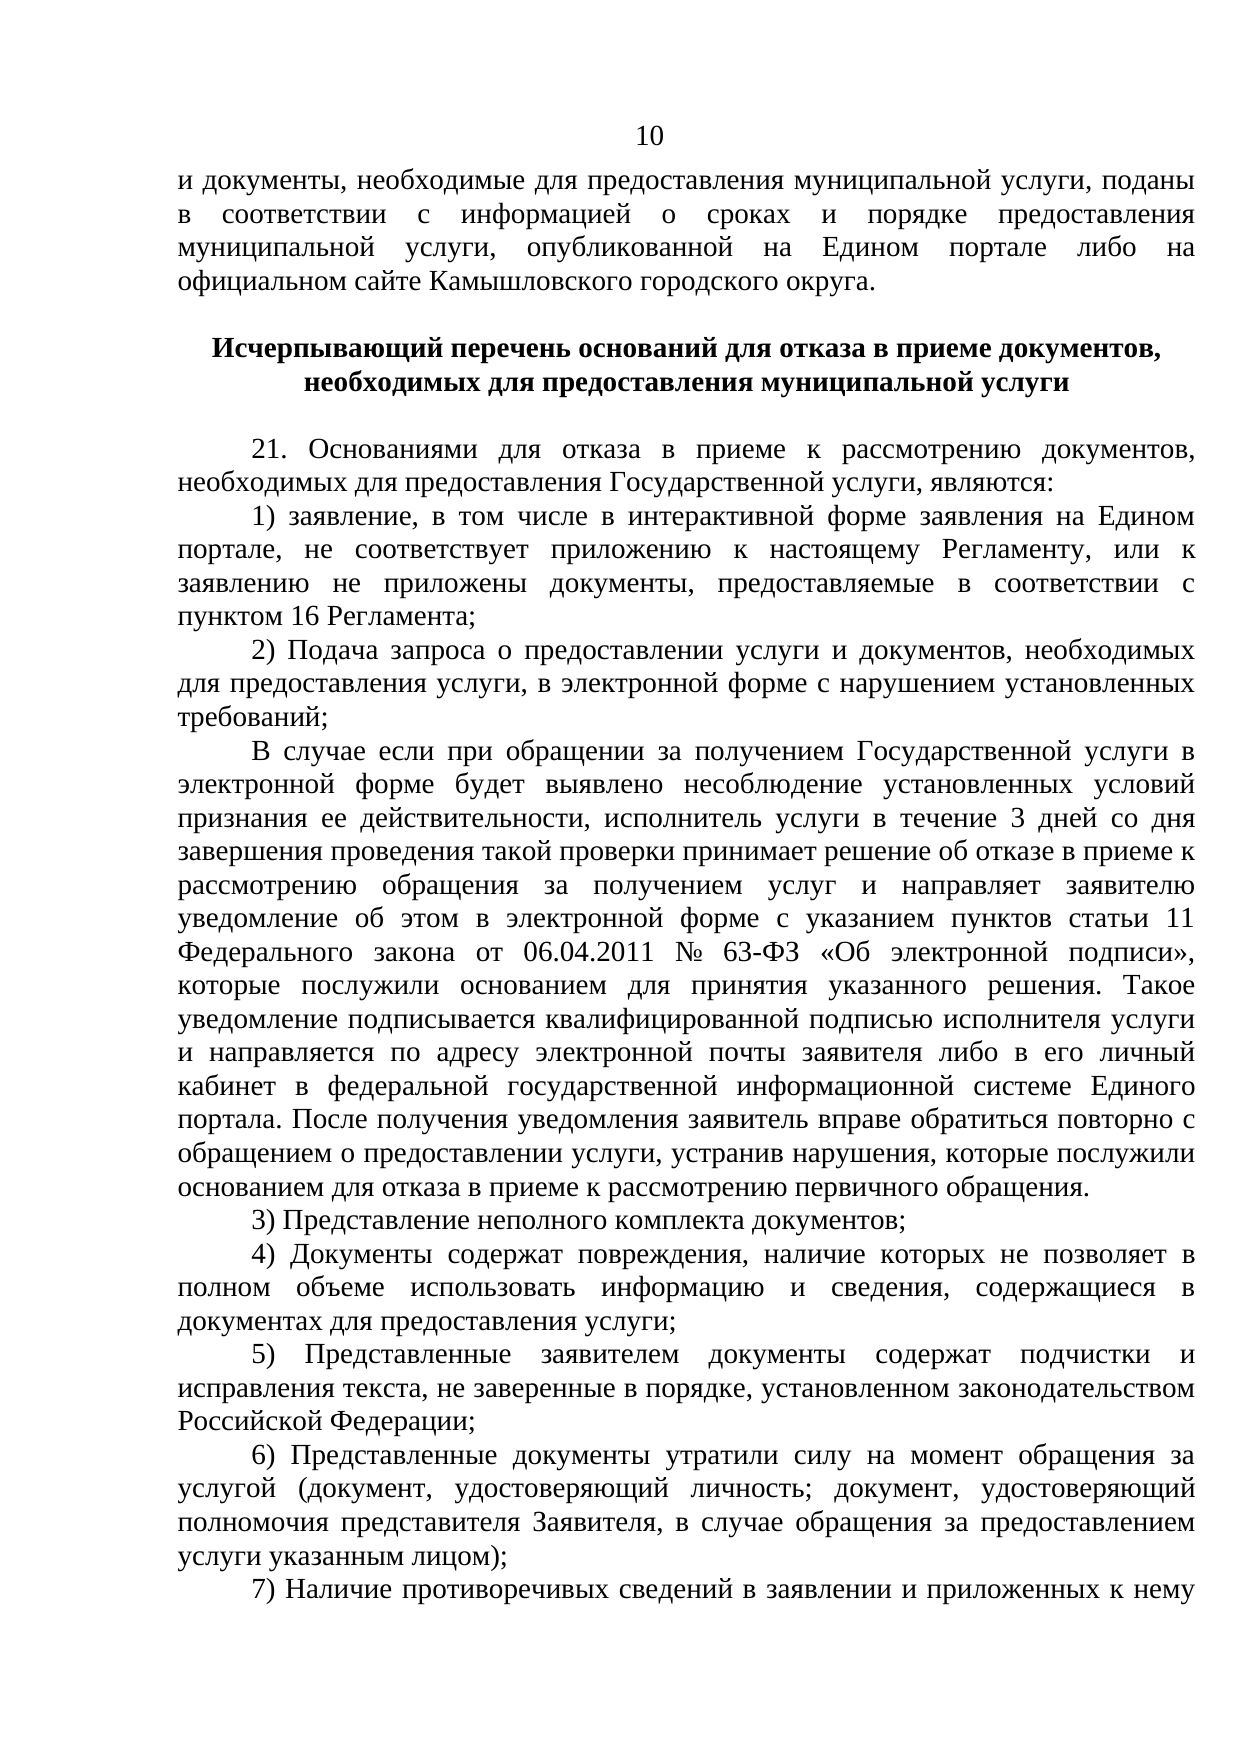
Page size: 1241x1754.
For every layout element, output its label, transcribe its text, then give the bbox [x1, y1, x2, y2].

text 21. Основаниями для отказа в приеме к рассмотрению документов, необходимых для предоставления Государственной услуги, являются: [177, 431, 1196, 498]
text Исчерпывающий перечень оснований для отказа в приеме документов, необходимых для предоставления муниципальной услуги [177, 330, 1196, 397]
text 4) Документы содержат повреждения, наличие которых не позволяет в полном объеме использовать информацию и сведения, содержащиеся в документах для предоставления услуги; [177, 1236, 1196, 1336]
text 6) Представленные документы утратили силу на момент обращения за услугой (документ, удостоверяющий личность; документ, удостоверяющий полномочия представителя Заявителя, в случае обращения за предоставлением услуги указанным лицом); [177, 1437, 1196, 1571]
text 3) Представление неполного комплекта документов; [177, 1202, 1196, 1236]
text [177, 162, 1196, 297]
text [177, 1571, 1196, 1605]
text 1) заявление, в том числе в интерактивной форме заявления на Едином портале, не соответствует приложению к настоящему Регламенту, или к заявлению не приложены документы, предоставляемые в соответствии с пунктом 16 Регламента; [177, 498, 1196, 632]
text В случае если при обращении за получением Государственной услуги в электронной форме будет выявлено несоблюдение установленных условий признания ее действительности, исполнитель услуги в течение 3 дней со дня завершения проведения такой проверки принимает решение об отказе в приеме к рассмотрению обращения за получением услуг и направляет заявителю уведомление об этом в электронной форме с указанием пунктов статьи 11 Федерального закона от 06.04.2011 № 63-ФЗ «Об электронной подписи», которые послужили основанием для принятия указанного решения. Такое уведомление подписывается квалифицированной подписью исполнителя услуги и направляется по адресу электронной почты заявителя либо в его личный кабинет в федеральной государственной информационной системе Единого портала. После получения уведомления заявитель вправе обратиться повторно с обращением о предоставлении услуги, устранив нарушения, которые послужили основанием для отказа в приеме к рассмотрению первичного обращения. [177, 733, 1196, 1202]
text 2) Подача запроса о предоставлении услуги и документов, необходимых для предоставления услуги, в электронной форме с нарушением установленных требований; [177, 632, 1196, 733]
text 5) Представленные заявителем документы содержат подчистки и исправления текста, не заверенные в порядке, установленном законодательством Российской Федерации; [177, 1336, 1196, 1437]
